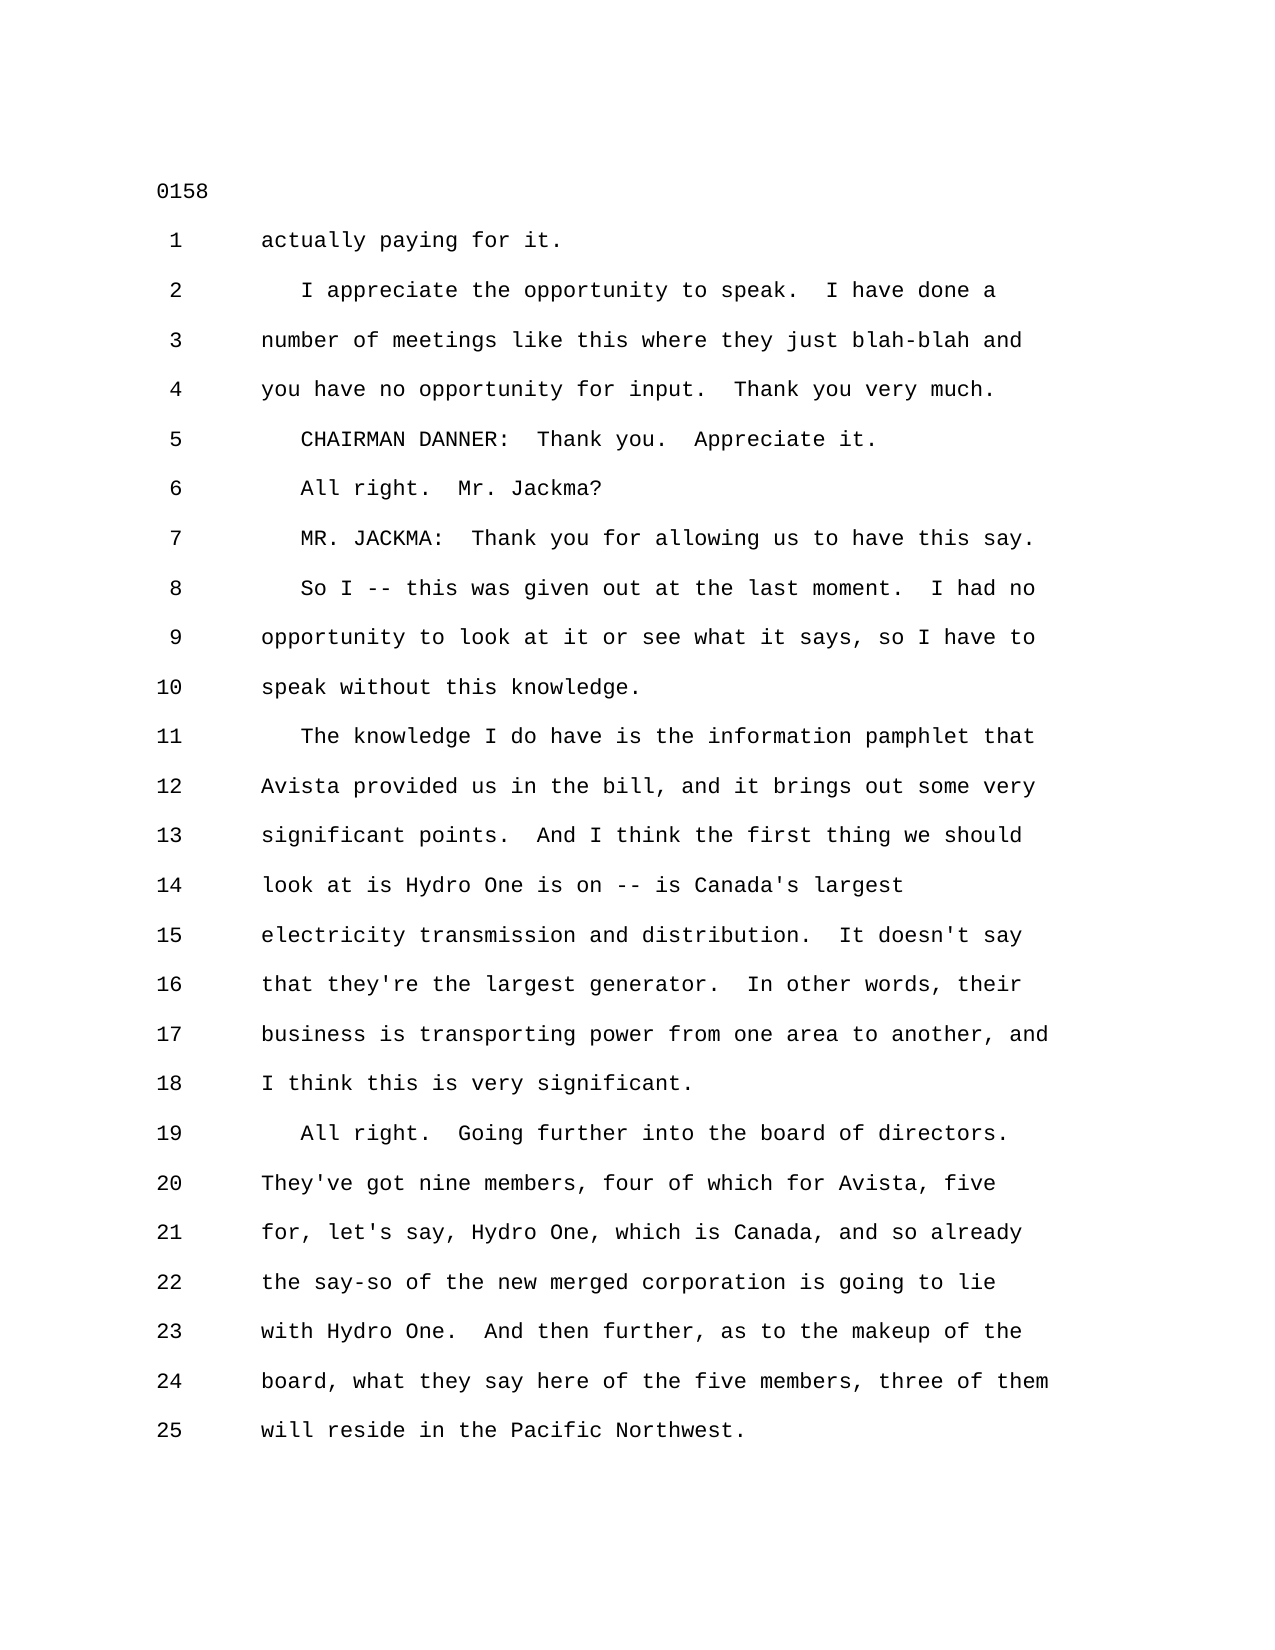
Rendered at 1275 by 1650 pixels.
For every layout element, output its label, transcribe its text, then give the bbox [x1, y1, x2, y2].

text 19 All right. Going further into the board of directors. [156, 1122, 1119, 1147]
text 17 business is transporting power from one area to another, and [156, 1023, 1119, 1048]
text 21 for, let's say, Hydro One, which is Canada, and so already [156, 1221, 1119, 1246]
text 9 opportunity to look at it or see what it says, so I have to [156, 626, 1119, 651]
text 20 They've got nine members, four of which for Avista, five [156, 1172, 1119, 1196]
text 12 Avista provided us in the bill, and it brings out some very [156, 775, 1119, 800]
text 6 All right. Mr. Jackma? [156, 477, 1119, 502]
text 23 with Hydro One. And then further, as to the makeup of the [156, 1320, 1119, 1345]
text 7 MR. JACKMA: Thank you for allowing us to have this say. [156, 527, 1119, 552]
text 5 CHAIRMAN DANNER: Thank you. Appreciate it. [156, 428, 1119, 453]
text 22 the say-so of the new merged corporation is going to lie [156, 1271, 1119, 1296]
text 13 significant points. And I think the first thing we should [156, 824, 1119, 849]
text 3 number of meetings like this where they just blah-blah and [156, 329, 1119, 353]
text 2 I appreciate the opportunity to speak. I have done a [156, 279, 1119, 304]
text 24 board, what they say here of the five members, three of them [156, 1370, 1119, 1395]
text 4 you have no opportunity for input. Thank you very much. [156, 378, 1119, 403]
text 1 actually paying for it. [156, 229, 1119, 254]
text 8 So I -- this was given out at the last moment. I had no [156, 577, 1119, 601]
text 18 I think this is very significant. [156, 1072, 1119, 1097]
text 16 that they're the largest generator. In other words, their [156, 973, 1119, 998]
text 25 will reside in the Pacific Northwest. [156, 1419, 1119, 1444]
text 11 The knowledge I do have is the information pamphlet that [156, 725, 1119, 750]
text 0158 [156, 180, 1119, 205]
text 10 speak without this knowledge. [156, 676, 1119, 701]
text 14 look at is Hydro One is on -- is Canada's largest [156, 874, 1119, 899]
text 15 electricity transmission and distribution. It doesn't say [156, 924, 1119, 948]
